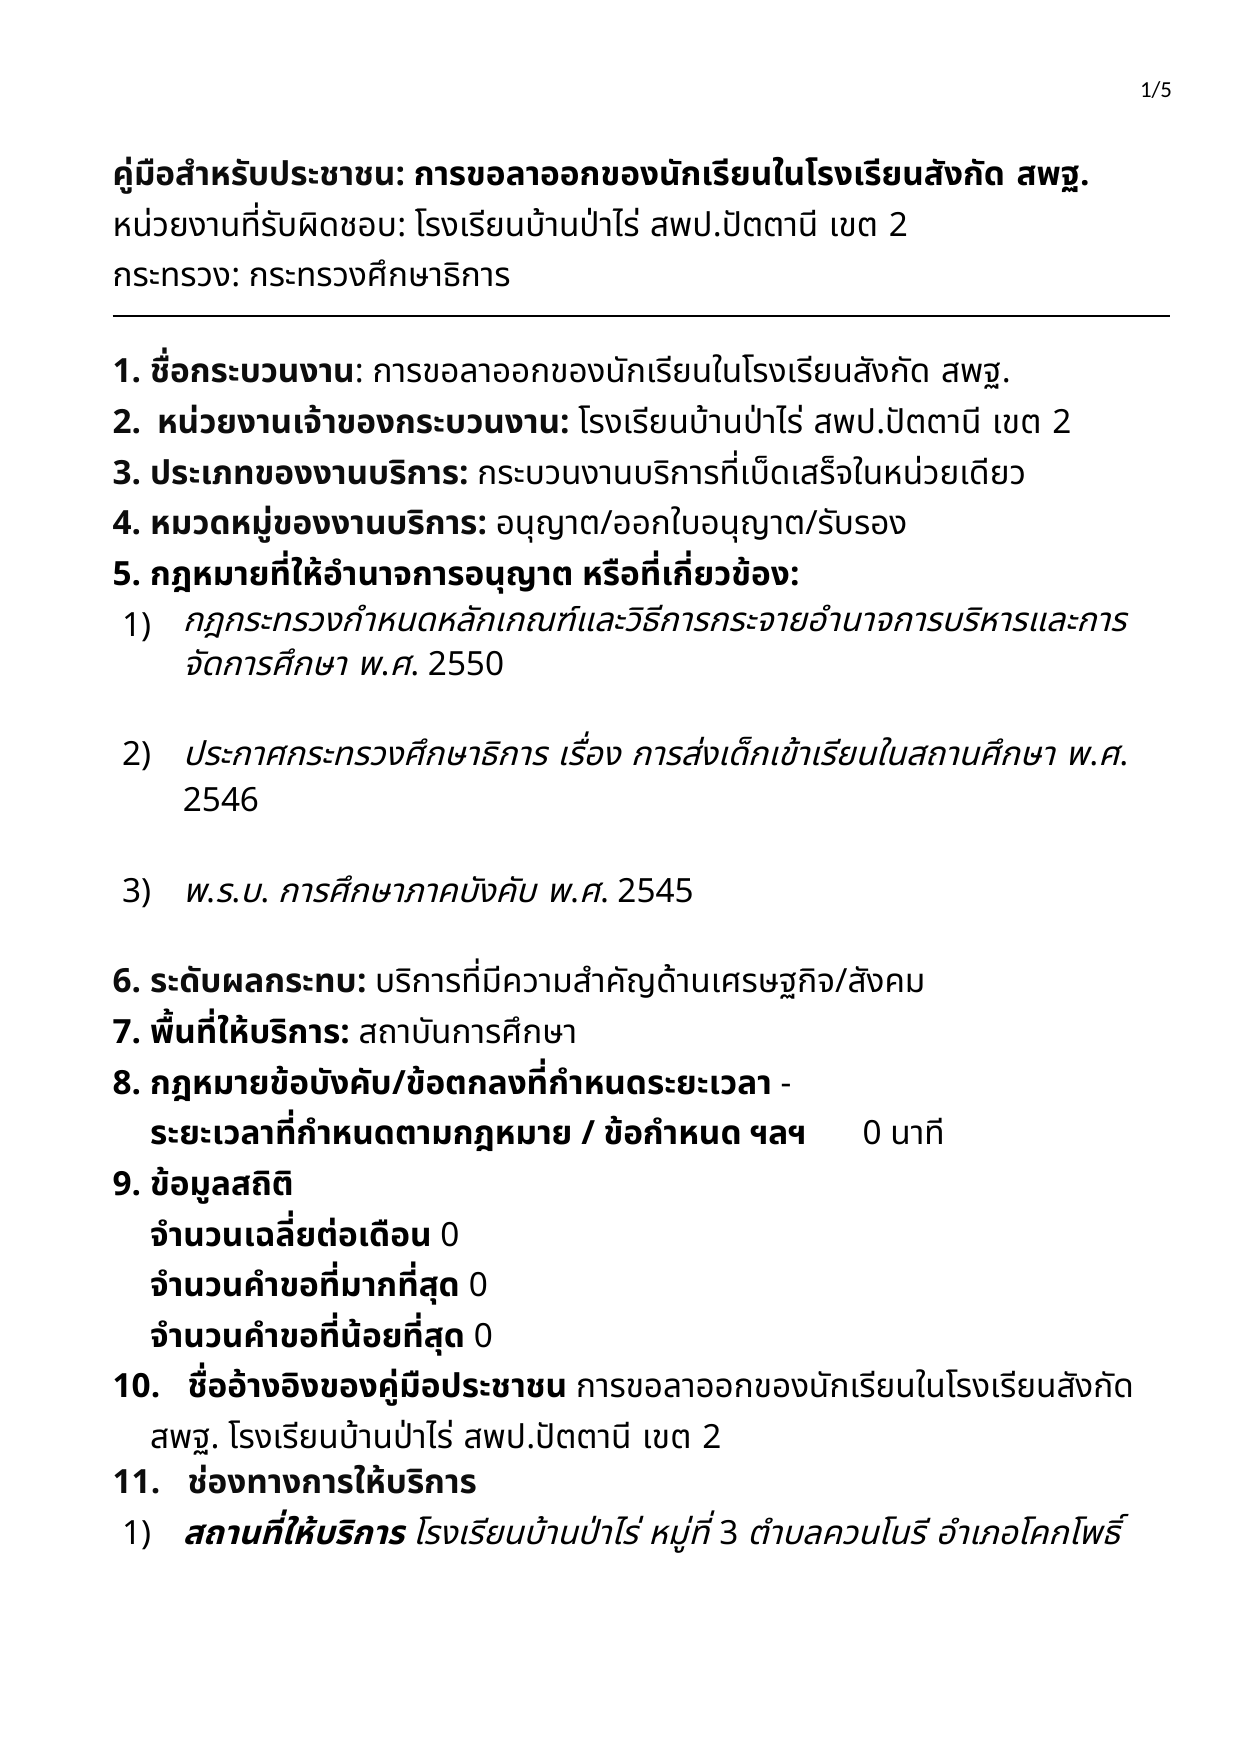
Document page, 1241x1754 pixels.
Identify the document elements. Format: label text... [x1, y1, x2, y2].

table_cell 3) [101, 866, 171, 957]
list ประเภทของงานบริการ: กระบวนงานบริการที่เบ็ดเสร็จในหน่วยเดียว [112, 448, 1172, 499]
table_cell พ.ร.บ. การศึกษาภาคบังคับ พ.ศ. 2545 [171, 866, 1176, 957]
list หน่วยงานเจ้าของกระบวนงาน: โรงเรียนบ้านป่าไร่ สพป.ปัตตานี เขต 2 [112, 398, 1172, 448]
list พื้นที่ให้บริการ: สถาบันการศึกษา [112, 1008, 1172, 1058]
list ระดับผลกระทบ: บริการที่มีความสำคัญด้านเศรษฐกิจ/สังคม [112, 957, 1172, 1008]
text กระทรวง: กระทรวงศึกษาธิการ [112, 251, 1172, 302]
list ช่องทางการให้บริการ [112, 1458, 1172, 1509]
list ชื่อกระบวนงาน: การขอลาออกของนักเรียนในโรงเรียนสังกัด สพฐ. [112, 347, 1172, 398]
list ข้อมูลสถิติ [112, 1160, 1172, 1210]
text จำนวนคำขอที่มากที่สุด 0 [112, 1261, 1172, 1312]
table_header กฎกระทรวงกำหนดหลักเกณฑ์และวิธีการกระจายอำนาจการบริหารและการจัดการศึกษา พ.ศ. 2550 [171, 600, 1176, 730]
text จำนวนเฉลี่ยต่อเดือน 0 [112, 1210, 1172, 1261]
table_header 1) [101, 1509, 171, 1559]
list หมวดหมู่ของงานบริการ: อนุญาต/ออกใบอนุญาต/รับรอง [112, 499, 1172, 550]
text คู่มือสำหรับประชาชน: การขอลาออกของนักเรียนในโรงเรียนสังกัด สพฐ. [112, 150, 1172, 201]
table_cell 2) [101, 730, 171, 866]
text จำนวนคำขอที่น้อยที่สุด 0 [112, 1312, 1172, 1362]
list กฎหมายข้อบังคับ/ข้อตกลงที่กำหนดระยะเวลา - [112, 1058, 1172, 1109]
table_header 1) [101, 600, 171, 730]
text ระยะเวลาที่กำหนดตามกฎหมาย / ข้อกำหนด ฯลฯ 0 นาที [150, 1109, 1172, 1160]
text หน่วยงานที่รับผิดชอบ: โรงเรียนบ้านป่าไร่ สพป.ปัตตานี เขต 2 [112, 201, 1172, 251]
table_cell ประกาศกระทรวงศึกษาธิการ เรื่อง การส่งเด็กเข้าเรียนในสถานศึกษา พ.ศ. 2546 [171, 730, 1176, 866]
list ชื่ออ้างอิงของคู่มือประชาชน การขอลาออกของนักเรียนในโรงเรียนสังกัด สพฐ. โรงเรียนบ้านป่าไร่ สพป.ปัตตานี เขต 2 [112, 1362, 1172, 1458]
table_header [171, 1509, 1176, 1559]
list กฎหมายที่ให้อำนาจการอนุญาต หรือที่เกี่ยวข้อง: [112, 550, 1172, 600]
